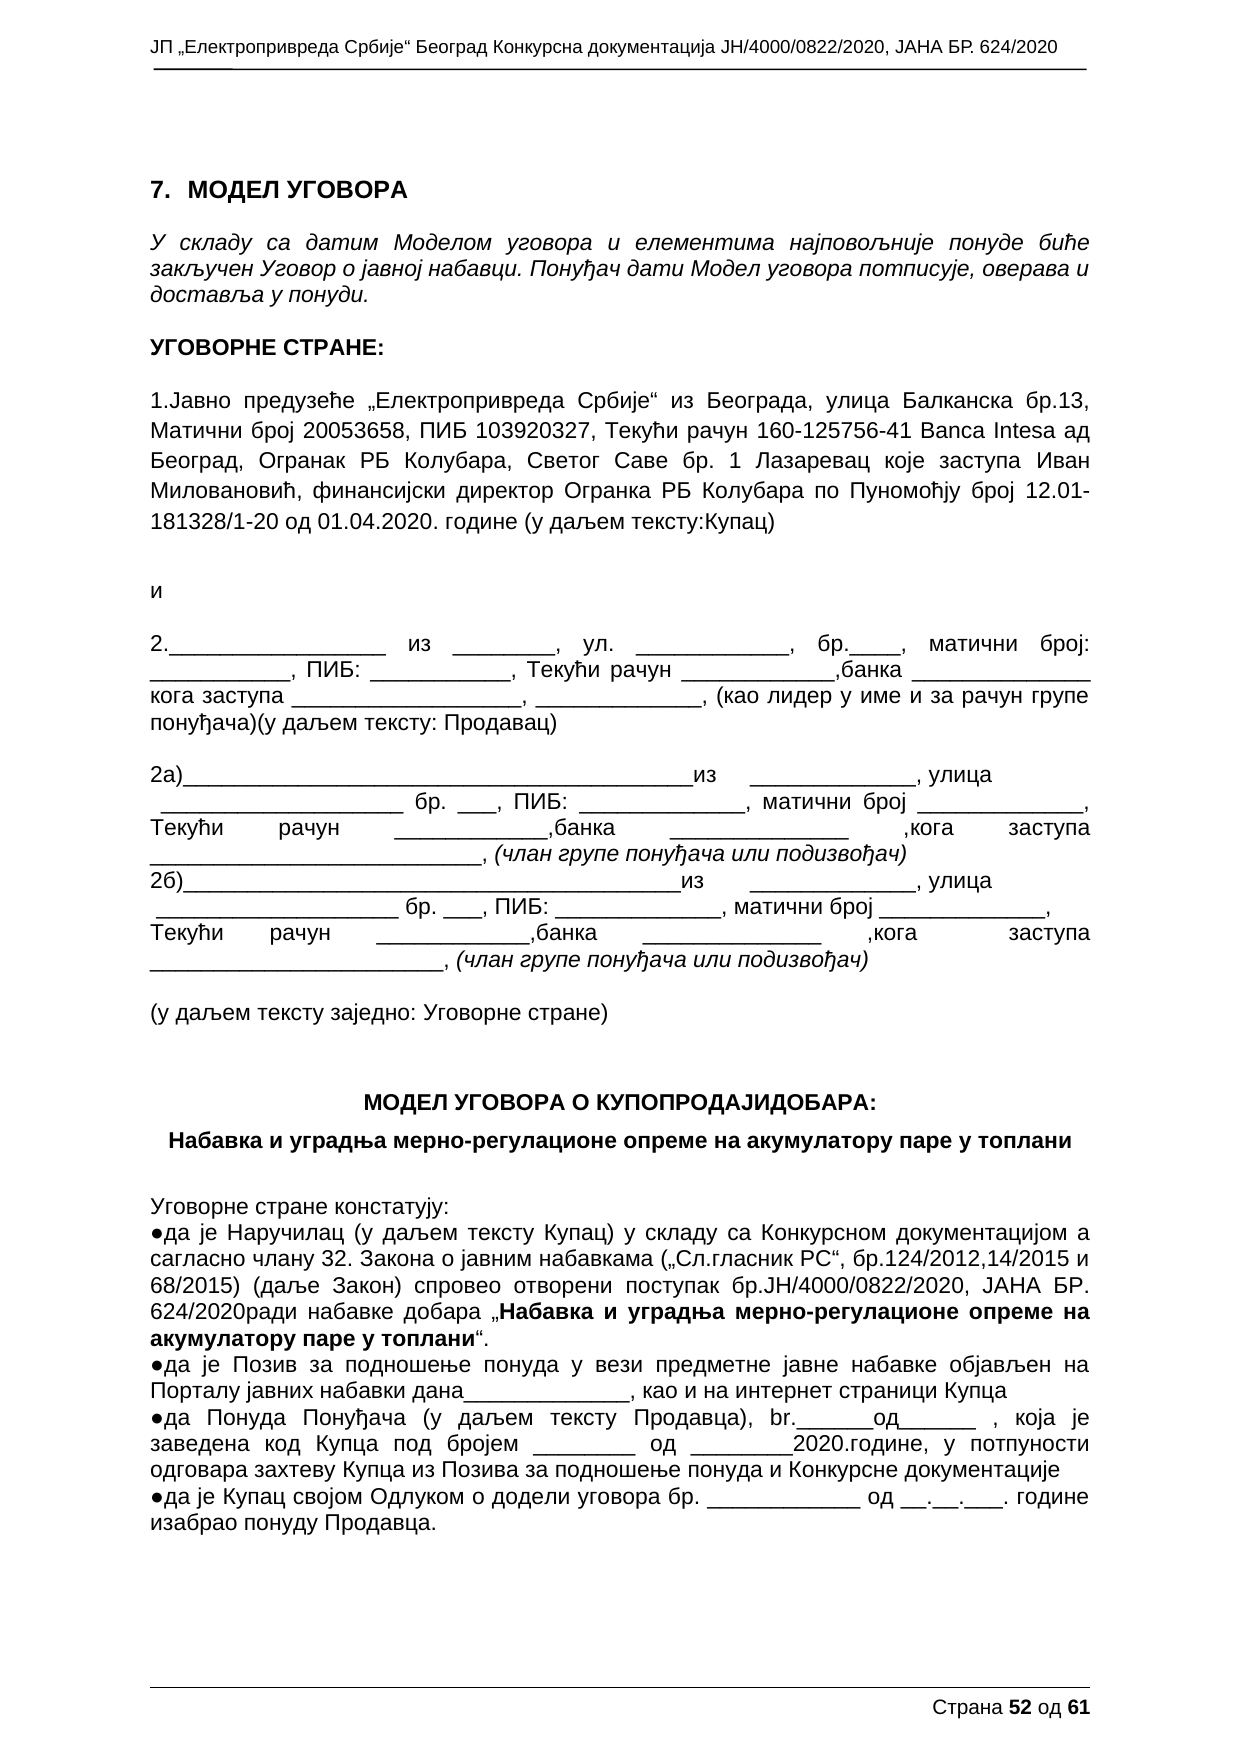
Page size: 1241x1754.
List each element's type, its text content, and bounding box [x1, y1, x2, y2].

text 1.Јавно предузеће „Електропривреда Србије“ из Београда, улица Балканска бр.13, Матични број 20053658, ПИБ 103920327, Текући рачун 160-125756-41 Banca Intesа ад Београд, Огранак РБ Колубара, Светог Саве бр. 1 Лазаревац које заступа Иван Миловановић, финансијски директор Огранка РБ Колубара по Пуномоћју број 12.01-181328/1-20 од 01.04.2020. године (у даљем тексту:Купац) [150, 387, 1090, 534]
text Уговорне стране констатују: [150, 1193, 1090, 1219]
text ___________________ бр. ___, ПИБ: _____________, матични број _____________, [150, 893, 1090, 919]
text 2._________________ из ________, ул. ____________, бр.____, матични број: ___________, ПИБ: ___________, Текући рачун ____________,банка ______________ кога заступа __________________, _____________, (као лидер у име и за рачун групе понуђача)(у даљем тексту: Продавац) [150, 629, 1090, 735]
text ●да Понуда Понуђача (у даљем тексту Продавца), br.______од______ , која је заведена код Купца под бројем ________ од ________2020.године, у потпуности одговара захтеву Купца из Позива за подношење понуда и Конкурсне документације [150, 1403, 1090, 1483]
text 2а)________________________________________из _____________, улица [150, 761, 1090, 788]
text УГОВОРНЕ СТРАНЕ: [150, 334, 1090, 361]
subtitle МОДЕЛ УГОВОРА [150, 175, 1090, 204]
text У складу са датим Моделом уговора и елементима најповољније понуде биће закључен Уговор о јавној набавци. Понуђач дати Модел уговора потписује, оверава и доставља у понуди. [150, 229, 1090, 308]
text ●да је Купац својом Одлуком о додели уговора бр. ____________ од __.__.___. године изабрао понуду Продавца. [150, 1483, 1090, 1535]
text 2б)_______________________________________из _____________, улица [150, 867, 1090, 893]
text МОДЕЛ УГОВОРА О КУПОПРОДАЈИДОБАРА: [150, 1089, 1090, 1115]
text Набавка и уградња мерно-регулационе опреме на акумулатору паре у топлани [150, 1127, 1090, 1154]
text Текући рачун ____________,банка ______________ ,кога заступа _______________________, (члан групе понуђача или подизвођач) [150, 919, 1090, 972]
text ●да је Позив за подношење понуда у вези предметне јавне набавке објављен на Порталу јавних набавки дана_____________, као и на интернет страници Купца [150, 1351, 1090, 1403]
text ●да је Наручилац (у даљем тексту Купац) у складу са Конкурсном документацијом а сагласно члану 32. Закона о јавним набавкама („Сл.гласник РС“, бр.124/2012,14/2015 и 68/2015) (даље Закон) спровео отворени поступак бр.ЈН/4000/0822/2020, ЈАНА БР. 624/2020ради набавке добара „Набавка и уградња мерно-регулационе опреме на акумулатору паре у топлани“. [150, 1219, 1090, 1351]
text (у даљем тексту заједно: Уговорне стране) [150, 998, 1090, 1025]
text и [150, 577, 1090, 603]
text ___________________ бр. ___, ПИБ: _____________, матични број _____________, Текући рачун ____________,банка ______________ ,кога заступа __________________________, (члан групе понуђача или подизвођач) [150, 788, 1090, 867]
